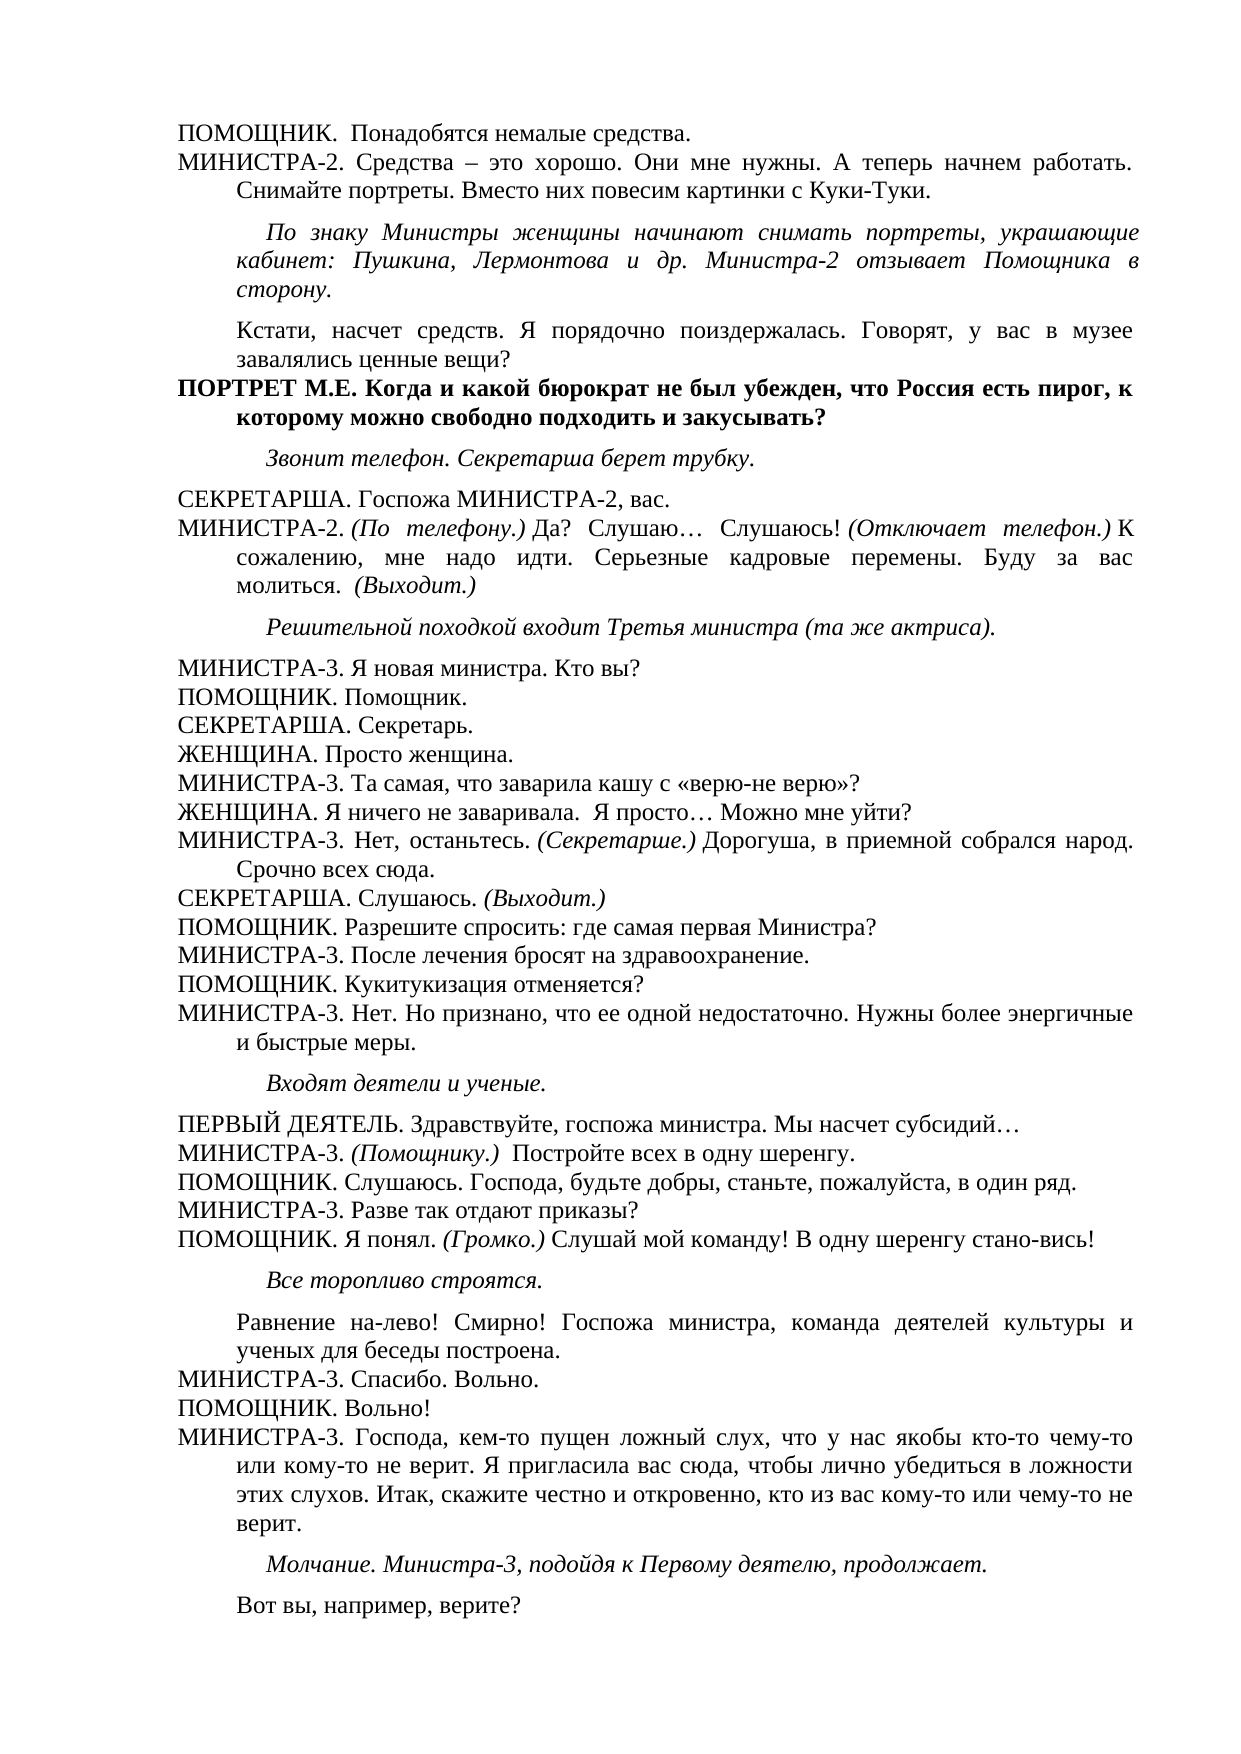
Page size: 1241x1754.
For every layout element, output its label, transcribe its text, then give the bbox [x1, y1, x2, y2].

text Кстати, насчет средств. Я порядочно поиздержалась. Говорят, у вас в музее завалялись ценные вещи? [236, 316, 1134, 373]
text ПЕРВЫЙ ДЕЯТЕЛЬ. Здравствуйте, госпожа министра. Мы насчет субсидий… [177, 1109, 1134, 1138]
text МИНИСТРА-3. После лечения бросят на здравоохранение. [177, 941, 1134, 969]
text Решительной походкой входит Третья министра (та же актриса). [236, 612, 1140, 641]
text Все торопливо строятся. [236, 1266, 1140, 1294]
text ПОМОЩНИК. Вольно! [177, 1393, 1134, 1422]
text СЕКРЕТАРША. Секретарь. [177, 711, 1134, 739]
text ПОМОЩНИК. Слушаюсь. Господа, будьте добры, станьте, пожалуйста, в один ряд. [177, 1167, 1134, 1196]
text СЕКРЕТАРША. Госпожа МИНИСТРА-2, вас. [177, 484, 1134, 513]
text Равнение на-лево! Смирно! Госпожа министра, команда деятелей культуры и ученых для беседы построена. [236, 1307, 1134, 1364]
text Входят деятели и ученые. [236, 1068, 1140, 1097]
text По знаку Министры женщины начинают снимать портреты, украшающие кабинет: Пушкина, Лермонтова и др. Министра-2 отзывает Помощника в сторону. [236, 217, 1140, 303]
text МИНИСТРА-3. Спасибо. Вольно. [177, 1364, 1134, 1393]
text МИНИСТРА-3. Та самая, что заварила кашу с «верю-не верю»? [177, 768, 1134, 797]
text МИНИСТРА-2. Средства – это хорошо. Они мне нужны. А теперь начнем работать. Снимайте портреты. Вместо них повесим картинки с Куки-Туки. [177, 147, 1134, 204]
text МИНИСТРА-3. (Помощнику.) Постройте всех в одну шеренгу. [177, 1138, 1134, 1167]
text ПОМОЩНИК. Понадобятся немалые средства. [177, 118, 1134, 147]
text ПОМОЩНИК. Я понял. (Громко.) Слушай мой команду! В одну шеренгу стано-вись! [177, 1224, 1134, 1253]
text ПОМОЩНИК. Разрешите спросить: где самая первая Министра? [177, 912, 1134, 941]
text МИНИСТРА-2. (По телефону.) Да? Слушаю… Слушаюсь! (Отключает телефон.) К сожалению, мне надо идти. Серьезные кадровые перемены. Буду за вас молиться. (Выходит.) [177, 513, 1134, 599]
text МИНИСТРА-3. Господа, кем-то пущен ложный слух, что у нас якобы кто-то чему-то или кому-то не верит. Я пригласила вас сюда, чтобы лично убедиться в ложности этих слухов. Итак, скажите честно и откровенно, кто из вас кому-то или чему-то не верит. [177, 1422, 1134, 1537]
text ЖЕНЩИНА. Просто женщина. [177, 739, 1134, 768]
text МИНИСТРА-3. Разве так отдают приказы? [177, 1196, 1134, 1224]
text МИНИСТРА-3. Нет. Но признано, что ее одной недостаточно. Нужны более энергичные и быстрые меры. [177, 998, 1134, 1056]
text Вот вы, например, верите? [236, 1591, 1134, 1619]
text ПОМОЩНИК. Кукитукизация отменяется? [177, 969, 1134, 998]
text Молчание. Министра-3, подойдя к Первому деятелю, продолжает. [236, 1549, 1140, 1578]
text ПОРТРЕТ М.Е. Когда и какой бюрократ не был убежден, что Россия есть пирог, к которому можно свободно подходить и закусывать? [177, 373, 1134, 431]
text ПОМОЩНИК. Помощник. [177, 682, 1134, 711]
text ЖЕНЩИНА. Я ничего не заваривала. Я просто… Можно мне уйти? [177, 797, 1134, 826]
text Звонит телефон. Секретарша берет трубку. [236, 443, 1140, 472]
text СЕКРЕТАРША. Слушаюсь. (Выходит.) [177, 883, 1134, 912]
text МИНИСТРА-3. Нет, останьтесь. (Секретарше.) Дорогуша, в приемной собрался народ. Срочно всех сюда. [177, 826, 1134, 883]
text МИНИСТРА-3. Я новая министра. Кто вы? [177, 653, 1134, 682]
